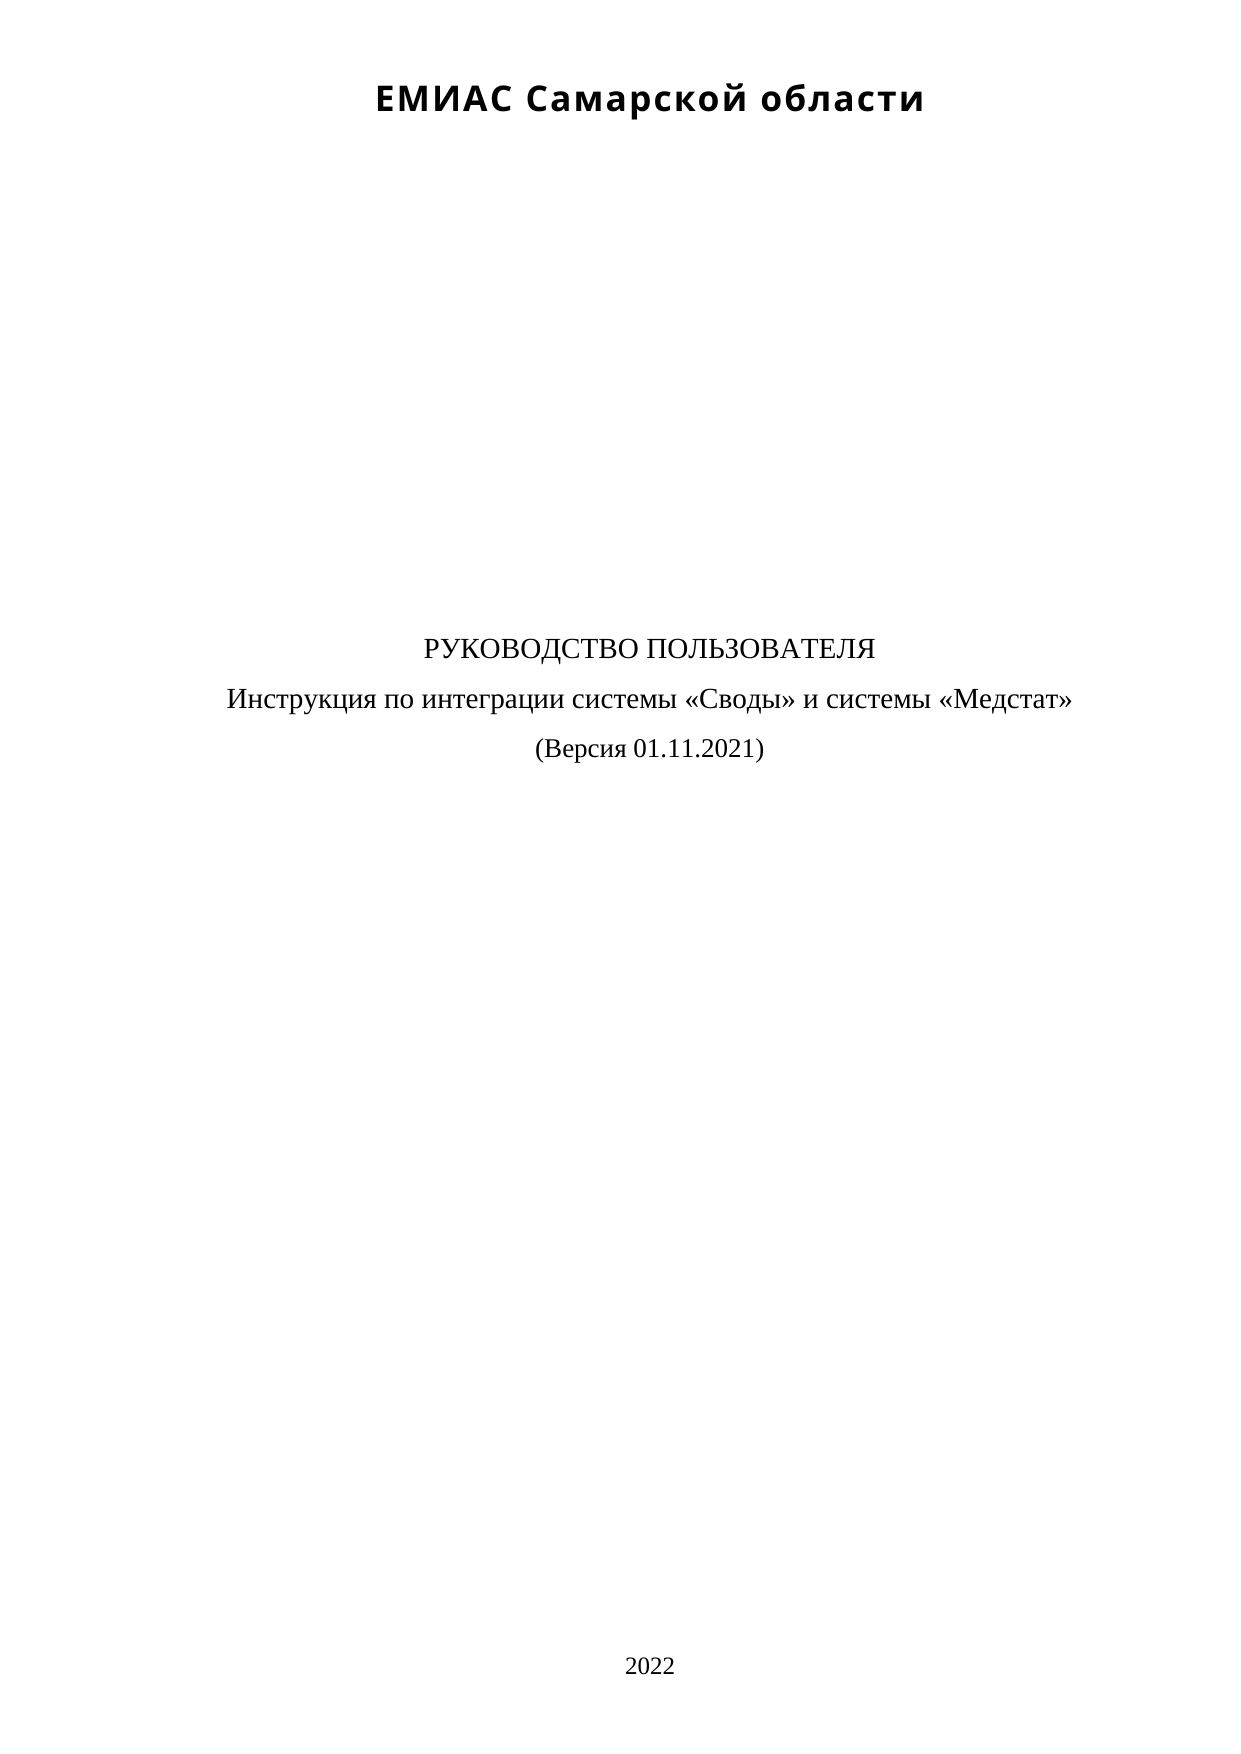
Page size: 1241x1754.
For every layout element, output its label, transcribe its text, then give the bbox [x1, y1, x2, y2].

title (Версия 01.11.2021) [118, 732, 1181, 763]
text РУКОВОДСТВО ПОЛЬЗОВАТЕЛЯ [118, 631, 1181, 664]
text Инструкция по интеграции системы «Своды» и системы «Медстат» [118, 681, 1181, 715]
